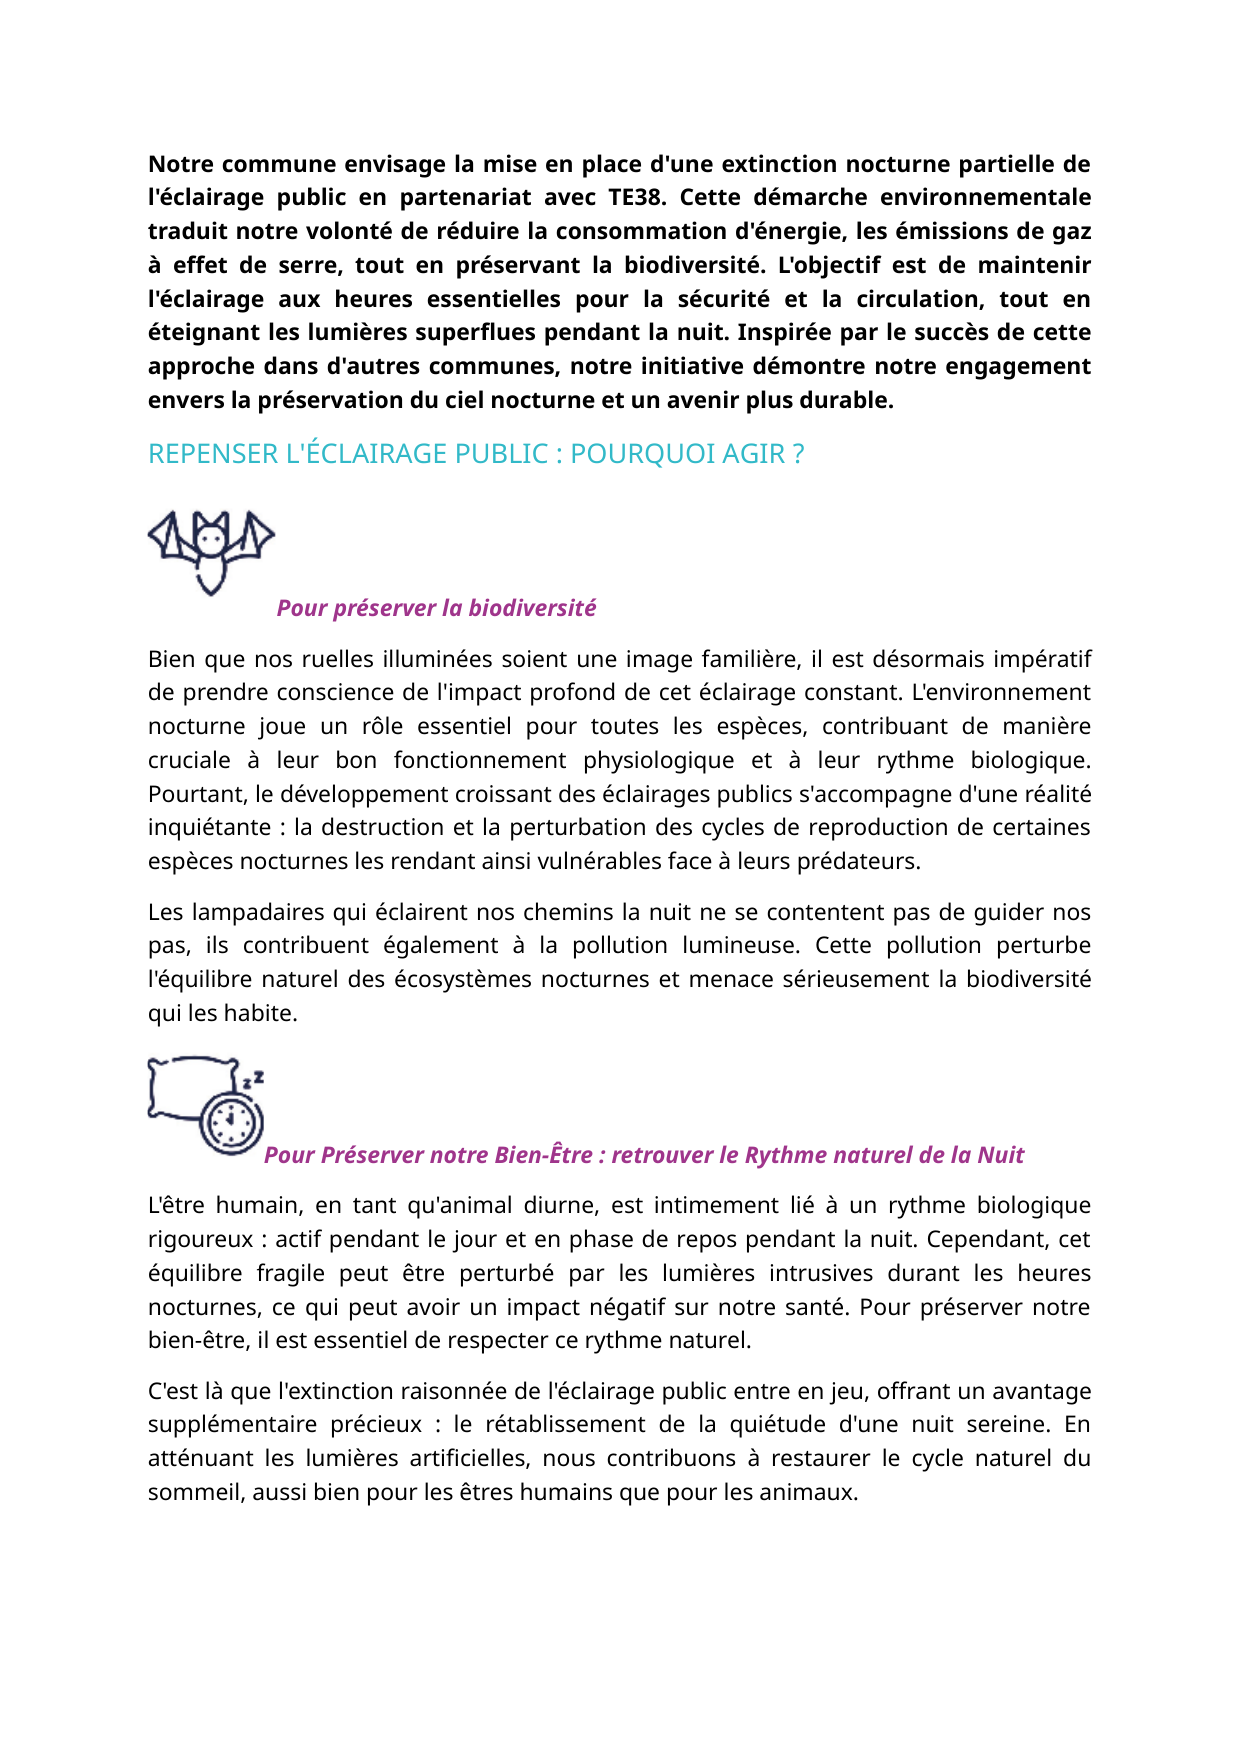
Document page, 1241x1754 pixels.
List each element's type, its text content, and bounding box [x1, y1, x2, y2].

picture [147, 490, 277, 617]
text L'être humain, en tant qu'animal diurne, est intimement lié à un rythme biologique rigoureux : actif pendant le jour et en phase de repos pendant la nuit. Cependant, cet équilibre fragile peut être perturbé par les lumières intrusives durant les heures nocturnes, ce qui peut avoir un impact négatif sur notre santé. Pour préserver notre bien-être, il est essentiel de respecter ce rythme naturel. [148, 1189, 1093, 1355]
text Pour préserver la biodiversité [148, 491, 1093, 623]
text REPENSER L'ÉCLAIRAGE PUBLIC : POURQUOI AGIR ? [148, 434, 1093, 471]
text Pour Préserver notre Bien-Être : retrouver le Rythme naturel de la Nuit [148, 1047, 1093, 1170]
text Bien que nos ruelles illuminées soient une image familière, il est désormais impératif de prendre conscience de l'impact profond de cet éclairage constant. L'environnement nocturne joue un rôle essentiel pour toutes les espèces, contribuant de manière cruciale à leur bon fonctionnement physiologique et à leur rythme biologique. Pourtant, le développement croissant des éclairages publics s'accompagne d'une réalité inquiétante : la destruction et la perturbation des cycles de reproduction de certaines espèces nocturnes les rendant ainsi vulnérables face à leurs prédateurs. [148, 643, 1093, 876]
text Les lampadaires qui éclairent nos chemins la nuit ne se contentent pas de guider nos pas, ils contribuent également à la pollution lumineuse. Cette pollution perturbe l'équilibre naturel des écosystèmes nocturnes et menace sérieusement la biodiversité qui les habite. [148, 896, 1093, 1028]
text C'est là que l'extinction raisonnée de l'éclairage public entre en jeu, offrant un avantage supplémentaire précieux : le rétablissement de la quiétude d'une nuit sereine. En atténuant les lumières artificielles, nous contribuons à restaurer le cycle naturel du sommeil, aussi bien pour les êtres humains que pour les animaux. [148, 1374, 1093, 1507]
picture [147, 1047, 264, 1164]
text Notre commune envisage la mise en place d'une extinction nocturne partielle de l'éclairage public en partenariat avec TE38. Cette démarche environnementale traduit notre volonté de réduire la consommation d'énergie, les émissions de gaz à effet de serre, tout en préservant la biodiversité. L'objectif est de maintenir l'éclairage aux heures essentielles pour la sécurité et la circulation, tout en éteignant les lumières superflues pendant la nuit. Inspirée par le succès de cette approche dans d'autres communes, notre initiative démontre notre engagement envers la préservation du ciel nocturne et un avenir plus durable. [148, 148, 1093, 415]
